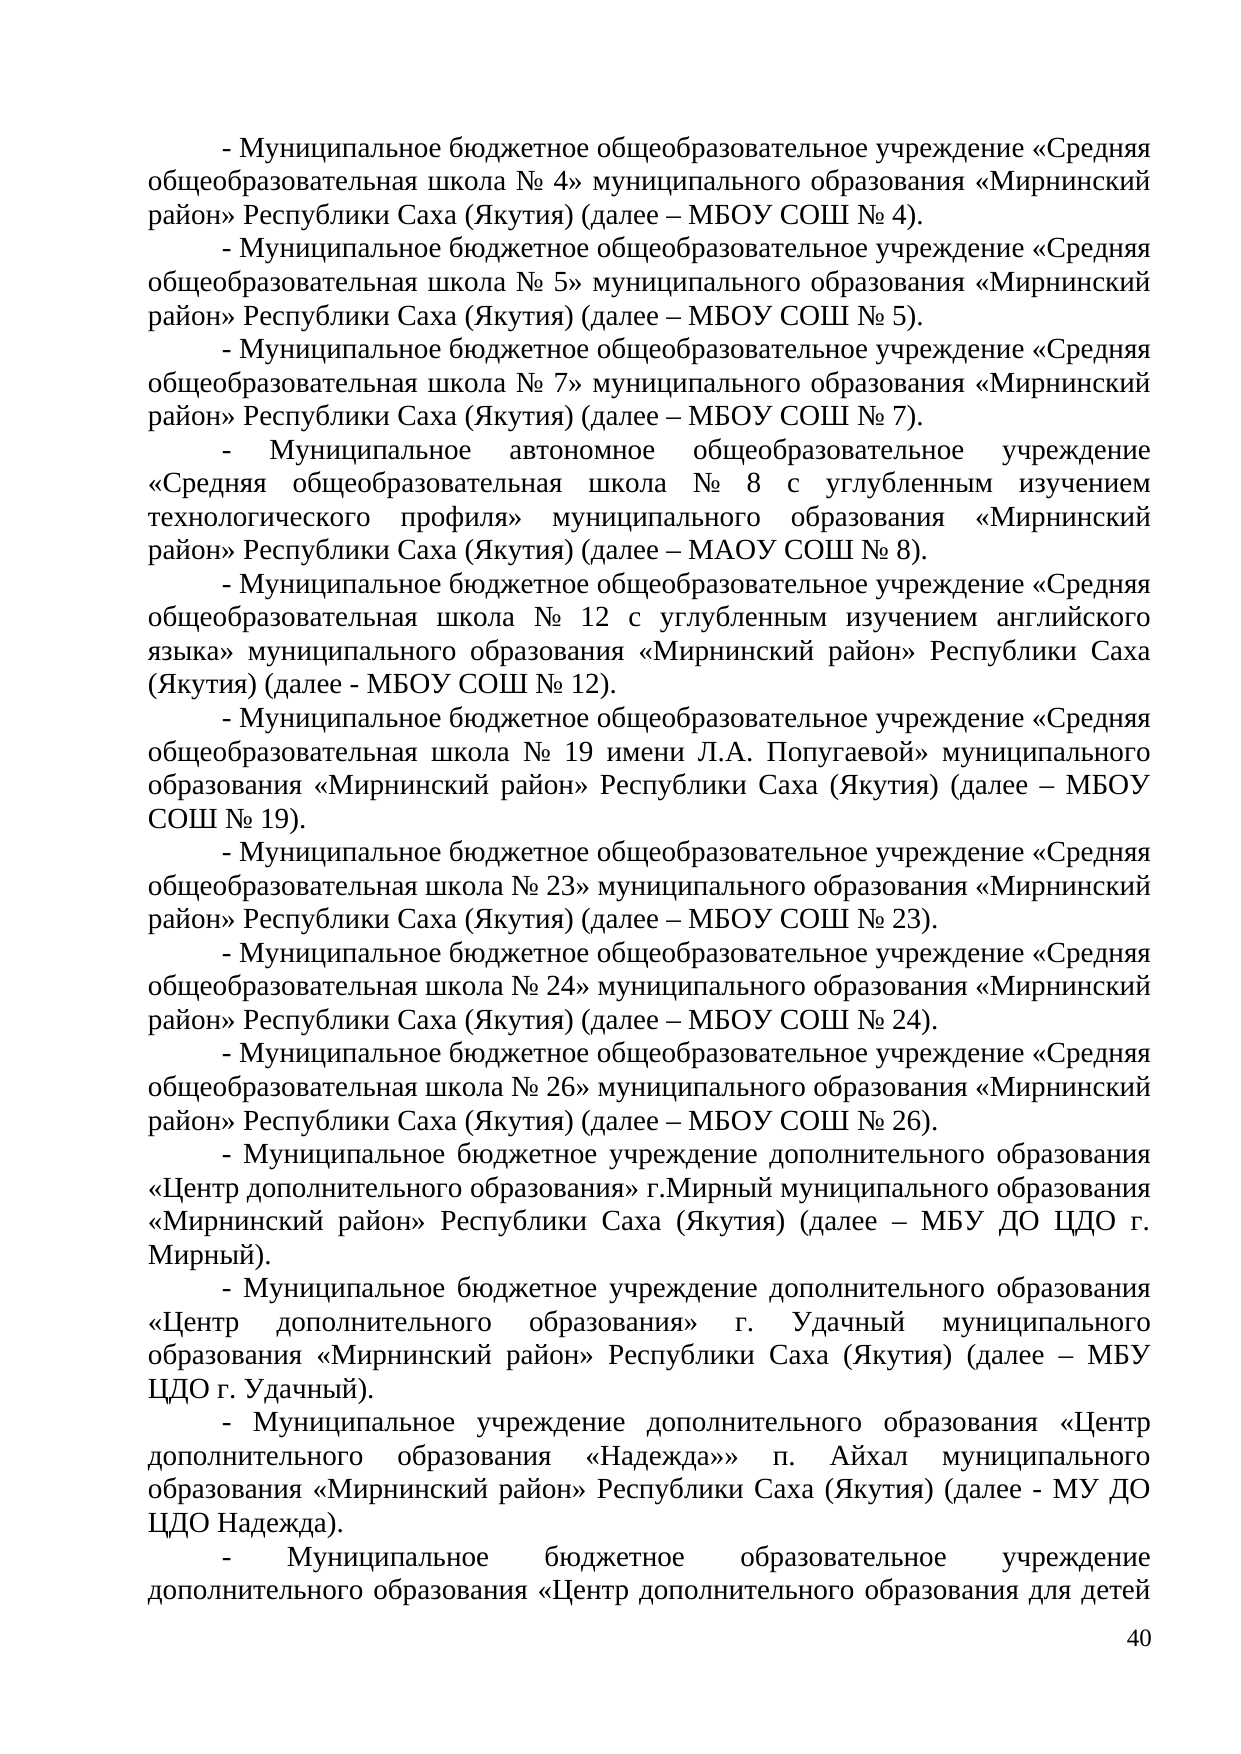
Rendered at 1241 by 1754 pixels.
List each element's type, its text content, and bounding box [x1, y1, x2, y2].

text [148, 1539, 1152, 1606]
text - Муниципальное бюджетное общеобразовательное учреждение «Средняя общеобразовательная школа № 5» муниципального образования «Мирнинский район» Республики Саха (Якутия) (далее – МБОУ СОШ № 5). [148, 231, 1152, 331]
text - Муниципальное бюджетное общеобразовательное учреждение «Средняя общеобразовательная школа № 19 имени Л.А. Попугаевой» муниципального образования «Мирнинский район» Республики Саха (Якутия) (далее – МБОУ СОШ № 19). [148, 700, 1152, 834]
text - Муниципальное автономное общеобразовательное учреждение «Средняя общеобразовательная школа № 8 с углубленным изучением технологического профиля» муниципального образования «Мирнинский район» Республики Саха (Якутия) (далее – МАОУ СОШ № 8). [148, 432, 1152, 566]
text - Муниципальное бюджетное общеобразовательное учреждение «Средняя общеобразовательная школа № 12 с углубленным изучением английского языка» муниципального образования «Мирнинский район» Республики Саха (Якутия) (далее - МБОУ СОШ № 12). [148, 566, 1152, 700]
text - Муниципальное учреждение дополнительного образования «Центр дополнительного образования «Надежда»» п. Айхал муниципального образования «Мирнинский район» Республики Саха (Якутия) (далее - МУ ДО ЦДО Надежда). [148, 1404, 1152, 1539]
text - Муниципальное бюджетное учреждение дополнительного образования «Центр дополнительного образования» г. Удачный муниципального образования «Мирнинский район» Республики Саха (Якутия) (далее – МБУ ЦДО г. Удачный). [148, 1270, 1152, 1404]
text - Муниципальное бюджетное общеобразовательное учреждение «Средняя общеобразовательная школа № 23» муниципального образования «Мирнинский район» Республики Саха (Якутия) (далее – МБОУ СОШ № 23). [148, 834, 1152, 935]
text - Муниципальное бюджетное общеобразовательное учреждение «Средняя общеобразовательная школа № 7» муниципального образования «Мирнинский район» Республики Саха (Якутия) (далее – МБОУ СОШ № 7). [148, 331, 1152, 432]
text - Муниципальное бюджетное общеобразовательное учреждение «Средняя общеобразовательная школа № 4» муниципального образования «Мирнинский район» Республики Саха (Якутия) (далее – МБОУ СОШ № 4). [148, 130, 1152, 231]
text - Муниципальное бюджетное общеобразовательное учреждение «Средняя общеобразовательная школа № 26» муниципального образования «Мирнинский район» Республики Саха (Якутия) (далее – МБОУ СОШ № 26). [148, 1036, 1152, 1136]
text - Муниципальное бюджетное учреждение дополнительного образования «Центр дополнительного образования» г.Мирный муниципального образования «Мирнинский район» Республики Саха (Якутия) (далее – МБУ ДО ЦДО г. Мирный). [148, 1136, 1152, 1270]
text - Муниципальное бюджетное общеобразовательное учреждение «Средняя общеобразовательная школа № 24» муниципального образования «Мирнинский район» Республики Саха (Якутия) (далее – МБОУ СОШ № 24). [148, 935, 1152, 1036]
